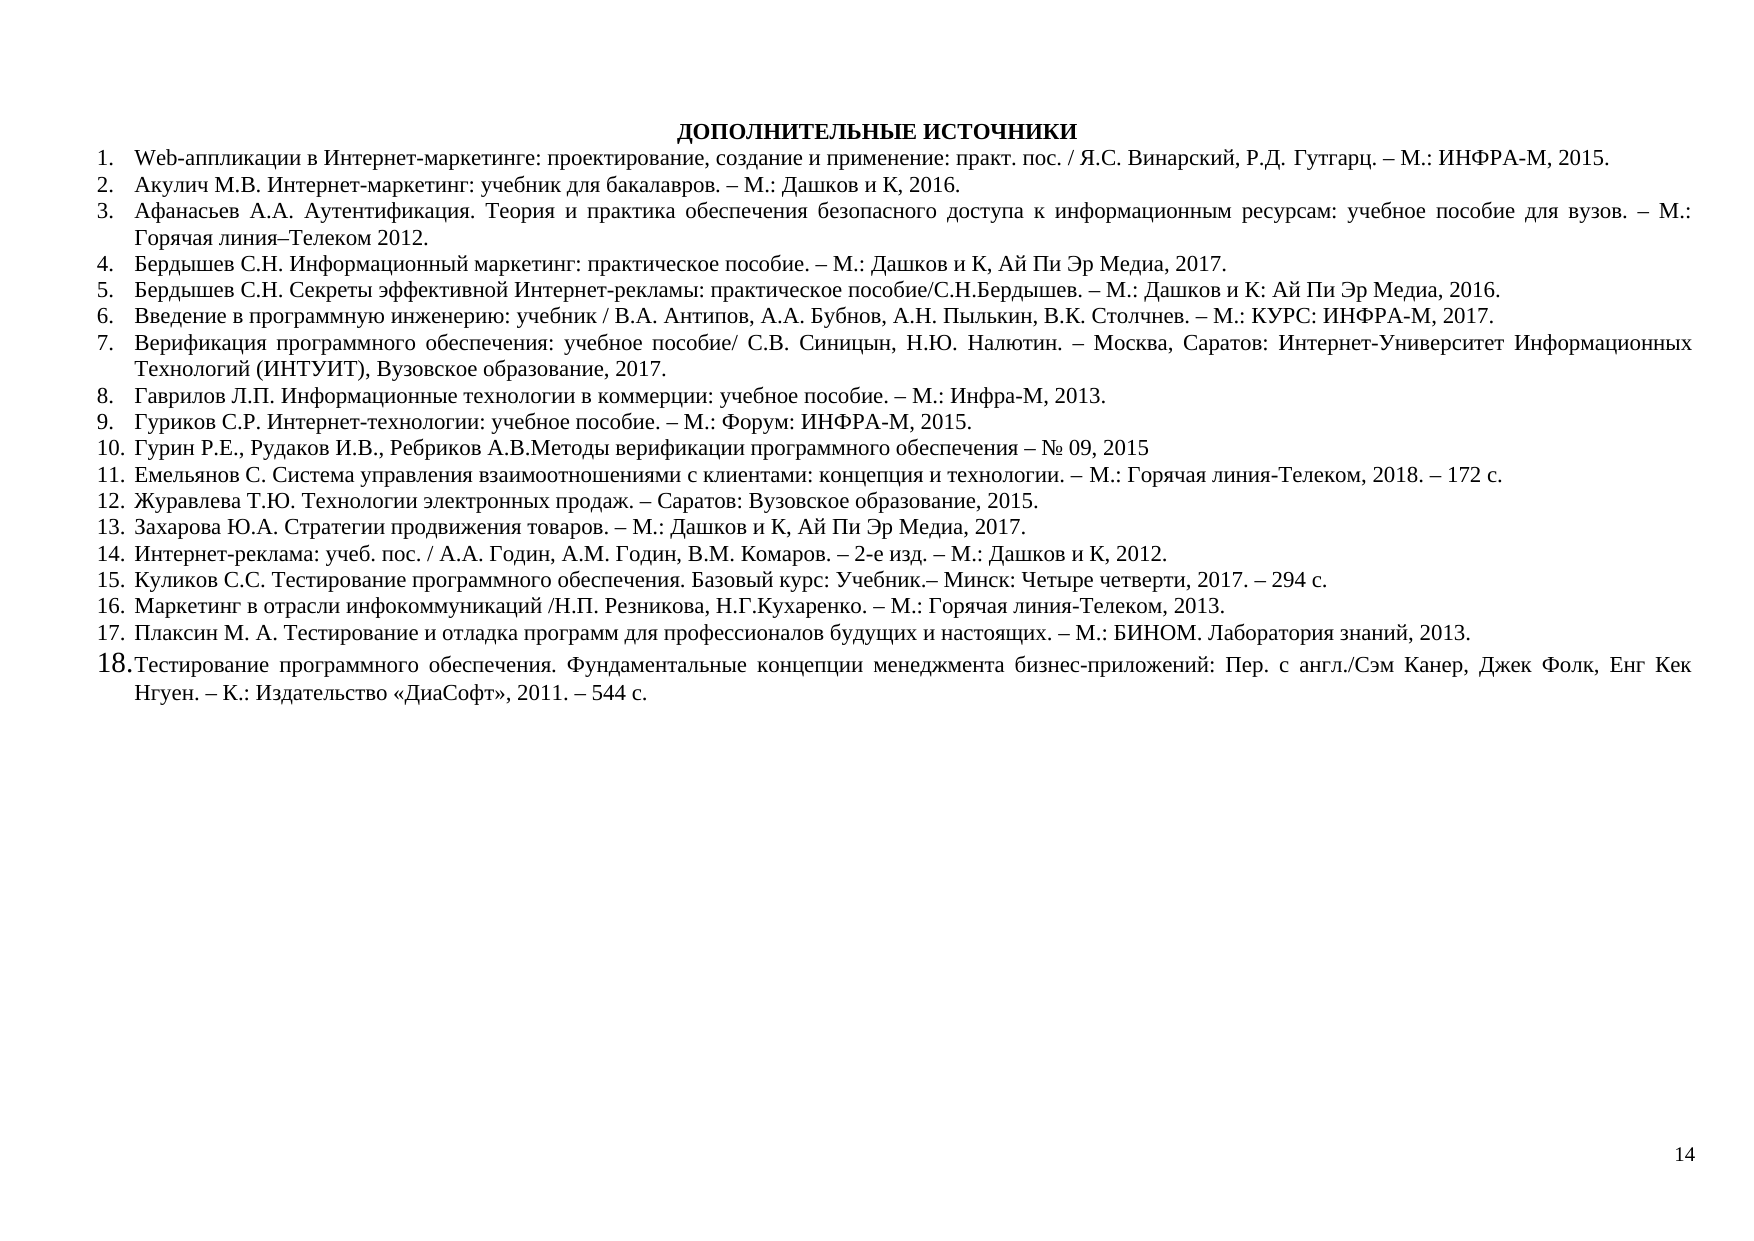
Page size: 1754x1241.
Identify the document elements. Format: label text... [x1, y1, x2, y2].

list Введение в программную инженерию: учебник / В.А. Антипов, А.А. Бубнов, А.Н. Пылькин, В.К. Столчнев. – М.: КУРС: ИНФРА-М, 2017. [97, 303, 1695, 329]
list Захарова Ю.А. Стратегии продвижения товаров. – М.: Дашков и К, Ай Пи Эр Медиа, 2017. [97, 513, 1695, 540]
text ДОПОЛНИТЕЛЬНЫЕ ИСТОЧНИКИ [59, 118, 1695, 144]
list Гуриков С.Р. Интернет-технологии: учебное пособие. – М.: Форум: ИНФРА-М, 2015. [97, 408, 1695, 434]
list Бердышев С.Н. Секреты эффективной Интернет-рекламы: практическое пособие/С.Н.Бердышев. – М.: Дашков и К: Ай Пи Эр Медиа, 2016. [97, 276, 1695, 303]
list Бердышев С.Н. Информационный маркетинг: практическое пособие. – М.: Дашков и К, Ай Пи Эр Медиа, 2017. [97, 250, 1695, 276]
list Верификация программного обеспечения: учебное пособие/ С.В. Синицын, Н.Ю. Налютин. – Москва, Саратов: Интернет-Университет Информационных Технологий (ИНТУИТ), Вузовское образование, 2017. [97, 329, 1695, 382]
list Журавлева Т.Ю. Технологии электронных продаж. – Саратов: Вузовское образование, 2015. [97, 487, 1695, 513]
list Web-аппликации в Интернет-маркетинге: проектирование, создание и применение: практ. пос. / Я.С. Винарский, Р.Д. Гутгарц. – М.: ИНФРА-М, 2015. [97, 144, 1695, 171]
list Куликов С.С. Тестирование программного обеспечения. Базовый курс: Учебник.– Минск: Четыре четверти, 2017. – 294 с. [97, 566, 1695, 592]
list Плаксин М. А. Тестирование и отладка программ для профессионалов будущих и настоящих. – М.: БИНОМ. Лаборатория знаний, 2013. [97, 619, 1695, 645]
list Емельянов С. Система управления взаимоотношениями с клиентами: концепция и технологии. – М.: Горячая линия-Телеком, 2018. – 172 с. [97, 461, 1695, 487]
list Тестирование программного обеспечения. Фундаментальные концепции менеджмента бизнес-приложений: Пер. с англ./Сэм Канер, Джек Фолк, Енг Кек Нгуен. – К.: Издательство «ДиаСофт», 2011. – 544 с. [97, 645, 1695, 705]
list Афанасьев А.А. Аутентификация. Теория и практика обеспечения безопасного доступа к информационным ресурсам: учебное пособие для вузов. – М.: Горячая линия–Телеком 2012. [97, 197, 1695, 250]
list Интернет-реклама: учеб. пос. / А.А. Годин, А.М. Годин, В.М. Комаров. – 2-e изд. – М.: Дашков и К, 2012. [97, 540, 1695, 566]
list Маркетинг в отрасли инфокоммуникаций /Н.П. Резникова, Н.Г.Кухаренко. – М.: Горячая линия-Телеком, 2013. [97, 592, 1695, 619]
list Акулич М.В. Интернет-маркетинг: учебник для бакалавров. – М.: Дашков и К, 2016. [97, 171, 1695, 197]
list Гаврилов Л.П. Информационные технологии в коммерции: учебное пособие. – М.: Инфра-М, 2013. [97, 382, 1695, 408]
list Гурин Р.Е., Рудаков И.В., Ребриков А.В.Методы верификации программного обеспечения – № 09, 2015 [97, 434, 1695, 461]
